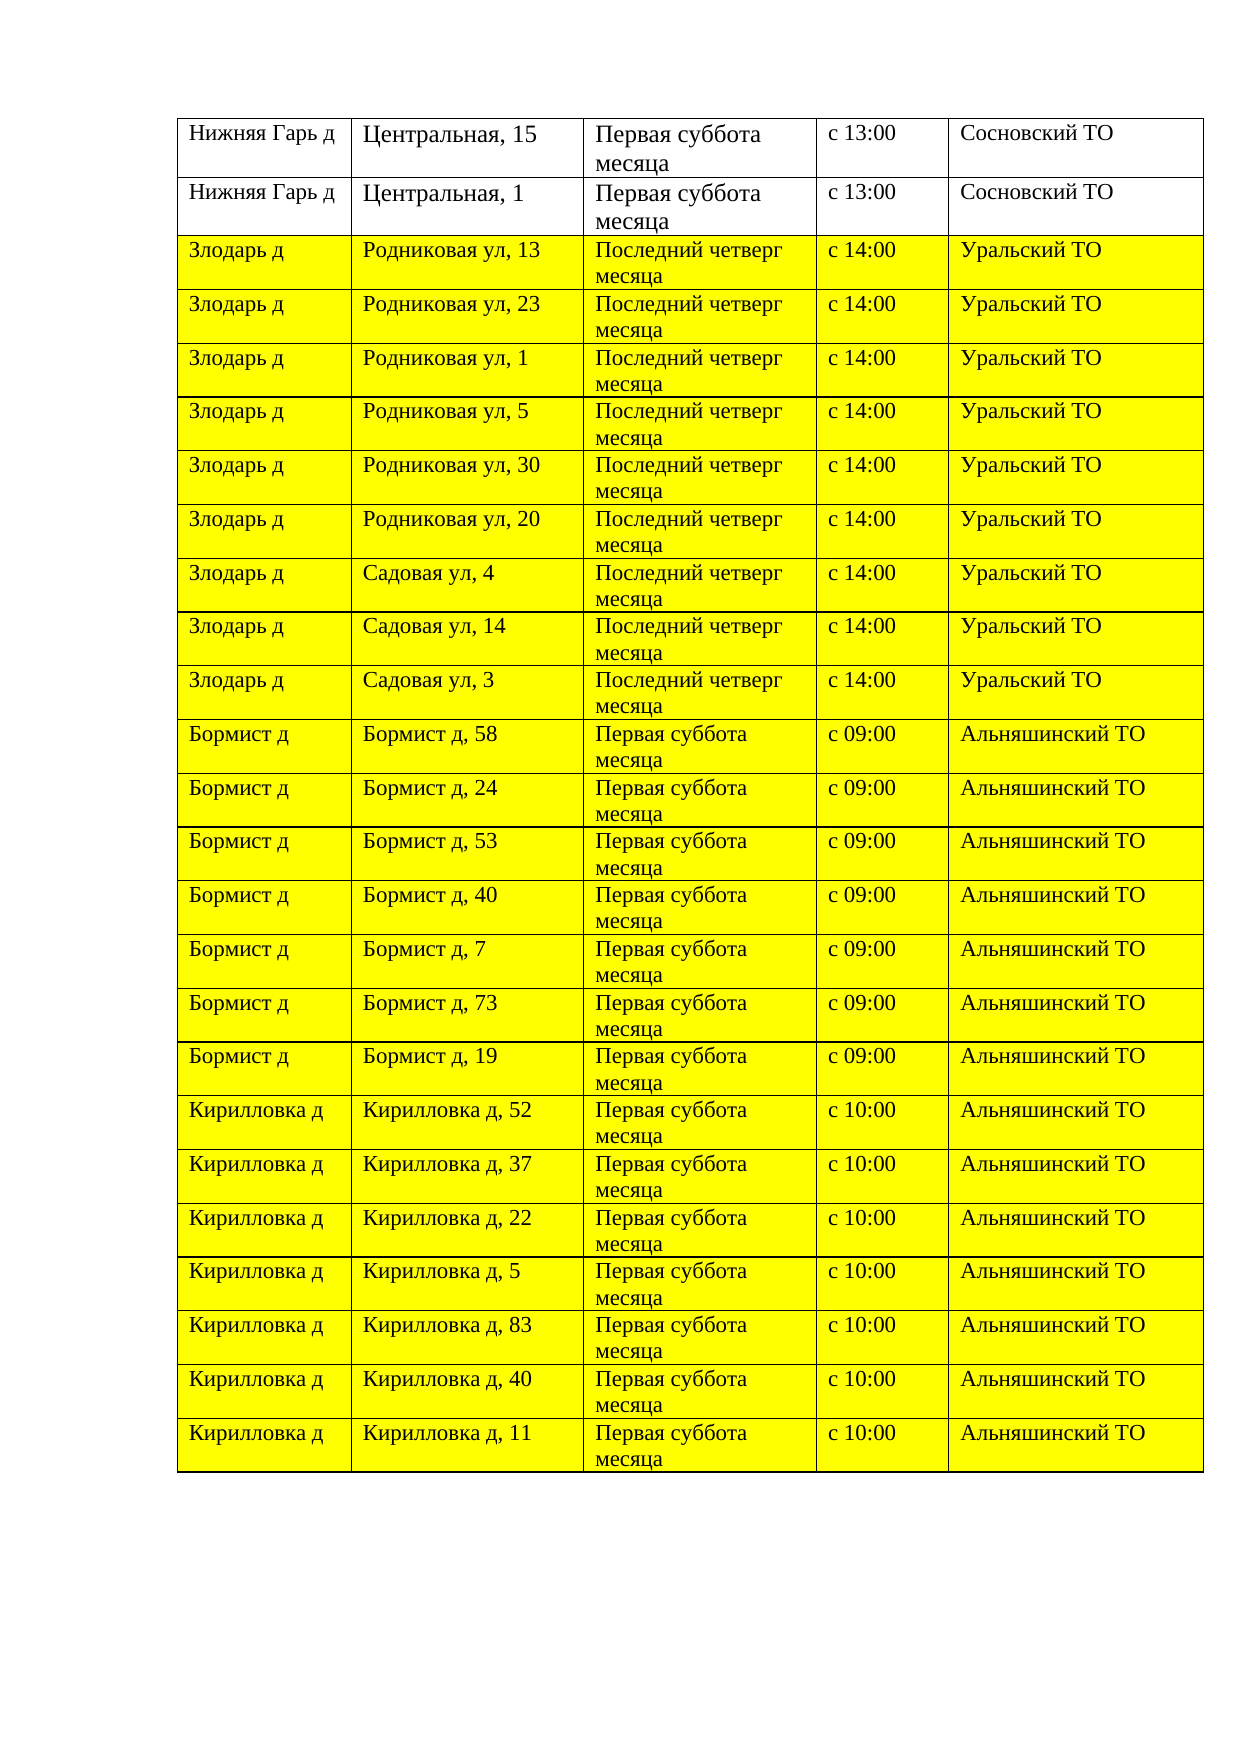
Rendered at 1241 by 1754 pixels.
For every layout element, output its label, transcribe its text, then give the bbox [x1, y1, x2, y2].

table_cell Последний четверг месяца [584, 398, 816, 450]
table_cell с 10:00 [817, 1150, 948, 1203]
table_cell Бормист д, 7 [352, 935, 583, 988]
table_cell Первая суббота месяца [584, 881, 816, 934]
table_cell Родниковая ул, 5 [352, 398, 583, 450]
table_cell с 09:00 [817, 1043, 948, 1095]
table_cell Последний четверг месяца [584, 559, 816, 611]
table_cell Кирилловка д [178, 1096, 351, 1149]
table_cell с 13:00 [817, 119, 948, 177]
table_cell Кирилловка д [178, 1419, 351, 1471]
table_cell с 09:00 [817, 935, 948, 988]
table_cell Альняшинский ТО [949, 720, 1203, 773]
table_cell Альняшинский ТО [949, 881, 1203, 934]
table_cell Первая суббота месяца [584, 989, 816, 1041]
table_cell Злодарь д [178, 344, 351, 396]
table_cell Кирилловка д, 5 [352, 1258, 583, 1310]
table_cell Альняшинский ТО [949, 1419, 1203, 1471]
table_cell Уральский ТО [949, 451, 1203, 504]
table_cell Альняшинский ТО [949, 935, 1203, 988]
table_cell Родниковая ул, 13 [352, 236, 583, 289]
table_cell Альняшинский ТО [949, 1311, 1203, 1364]
table_cell Злодарь д [178, 451, 351, 504]
table_cell Первая суббота месяца [584, 1204, 816, 1256]
table_cell Альняшинский ТО [949, 1096, 1203, 1149]
table_cell Кирилловка д [178, 1258, 351, 1310]
table_cell Бормист д, 19 [352, 1043, 583, 1095]
table_cell Первая суббота месяца [584, 1258, 816, 1310]
table_cell Бормист д, 73 [352, 989, 583, 1041]
table_cell Кирилловка д [178, 1204, 351, 1256]
table_cell Первая суббота месяца [584, 1096, 816, 1149]
table_cell Бормист д [178, 935, 351, 988]
table_cell Нижняя Гарь д [178, 178, 351, 235]
table_cell Первая суббота месяца [584, 828, 816, 880]
table_cell Родниковая ул, 23 [352, 290, 583, 343]
table_cell Первая суббота месяца [584, 1365, 816, 1418]
table_cell с 10:00 [817, 1096, 948, 1149]
table_cell Бормист д [178, 720, 351, 773]
table_cell с 10:00 [817, 1419, 948, 1471]
table_cell Первая суббота месяца [584, 1150, 816, 1203]
table_cell Кирилловка д, 11 [352, 1419, 583, 1471]
table_cell Кирилловка д [178, 1311, 351, 1364]
table_cell Уральский ТО [949, 344, 1203, 396]
table_cell с 14:00 [817, 666, 948, 719]
table_cell Последний четверг месяца [584, 613, 816, 665]
table_cell с 09:00 [817, 720, 948, 773]
table_cell Центральная, 1 [352, 178, 583, 235]
table_cell с 10:00 [817, 1365, 948, 1418]
table_cell Альняшинский ТО [949, 774, 1203, 826]
table_cell Злодарь д [178, 666, 351, 719]
table_cell Садовая ул, 14 [352, 613, 583, 665]
table_cell Альняшинский ТО [949, 989, 1203, 1041]
table_cell с 13:00 [817, 178, 948, 235]
table_cell Злодарь д [178, 290, 351, 343]
table_cell Альняшинский ТО [949, 828, 1203, 880]
table_cell Первая суббота месяца [584, 1419, 816, 1471]
table_cell Бормист д, 53 [352, 828, 583, 880]
table_cell Садовая ул, 4 [352, 559, 583, 611]
table_cell Первая суббота месяца [584, 935, 816, 988]
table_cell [584, 119, 816, 177]
table_cell Бормист д, 58 [352, 720, 583, 773]
table_cell Кирилловка д [178, 1365, 351, 1418]
table_cell с 14:00 [817, 290, 948, 343]
table_cell Уральский ТО [949, 505, 1203, 558]
table_cell с 09:00 [817, 989, 948, 1041]
table_cell Последний четверг месяца [584, 344, 816, 396]
table_cell Альняшинский ТО [949, 1204, 1203, 1256]
table_cell с 09:00 [817, 828, 948, 880]
table_cell Кирилловка д [178, 1150, 351, 1203]
table_cell Бормист д [178, 774, 351, 826]
table_cell Кирилловка д, 22 [352, 1204, 583, 1256]
table_cell Бормист д [178, 828, 351, 880]
table_cell Кирилловка д, 83 [352, 1311, 583, 1364]
table_cell Альняшинский ТО [949, 1365, 1203, 1418]
table_cell Сосновский ТО [949, 178, 1203, 235]
table_cell Первая суббота месяца [584, 720, 816, 773]
table_cell Последний четверг месяца [584, 666, 816, 719]
table_cell Сосновский ТО [949, 119, 1203, 177]
table_cell Уральский ТО [949, 398, 1203, 450]
table_cell Родниковая ул, 20 [352, 505, 583, 558]
table_cell с 14:00 [817, 344, 948, 396]
table_cell Бормист д, 40 [352, 881, 583, 934]
table_cell Садовая ул, 3 [352, 666, 583, 719]
table_cell Последний четверг месяца [584, 505, 816, 558]
table_cell с 09:00 [817, 881, 948, 934]
table_cell с 10:00 [817, 1311, 948, 1364]
table_cell с 14:00 [817, 236, 948, 289]
table_cell с 14:00 [817, 505, 948, 558]
table_cell Бормист д, 24 [352, 774, 583, 826]
table_cell Бормист д [178, 881, 351, 934]
table_cell Кирилловка д, 52 [352, 1096, 583, 1149]
table_cell Кирилловка д, 40 [352, 1365, 583, 1418]
table_cell Уральский ТО [949, 236, 1203, 289]
table_cell Бормист д [178, 1043, 351, 1095]
table_cell Последний четверг месяца [584, 236, 816, 289]
table_cell с 10:00 [817, 1204, 948, 1256]
table_cell Кирилловка д, 37 [352, 1150, 583, 1203]
table_cell Последний четверг месяца [584, 290, 816, 343]
table_cell Альняшинский ТО [949, 1150, 1203, 1203]
table_cell Альняшинский ТО [949, 1258, 1203, 1310]
table_cell Первая суббота месяца [584, 178, 816, 235]
table_cell Первая суббота месяца [584, 774, 816, 826]
table_cell Злодарь д [178, 236, 351, 289]
table_cell Уральский ТО [949, 559, 1203, 611]
table_cell с 09:00 [817, 774, 948, 826]
table_cell Родниковая ул, 1 [352, 344, 583, 396]
table_cell Уральский ТО [949, 290, 1203, 343]
table_cell Злодарь д [178, 613, 351, 665]
table_cell Бормист д [178, 989, 351, 1041]
table_cell с 14:00 [817, 398, 948, 450]
table_cell Уральский ТО [949, 613, 1203, 665]
table_cell с 10:00 [817, 1258, 948, 1310]
table_cell Альняшинский ТО [949, 1043, 1203, 1095]
table_cell Нижняя Гарь д [178, 119, 351, 177]
table_cell Последний четверг месяца [584, 451, 816, 504]
table_cell Первая суббота месяца [584, 1043, 816, 1095]
table_cell Злодарь д [178, 398, 351, 450]
table_cell Первая суббота месяца [584, 1311, 816, 1364]
table_cell с 14:00 [817, 613, 948, 665]
table_cell с 14:00 [817, 451, 948, 504]
table_cell Центральная, 15 [352, 119, 583, 177]
table_cell Родниковая ул, 30 [352, 451, 583, 504]
table_cell Уральский ТО [949, 666, 1203, 719]
table_cell Злодарь д [178, 559, 351, 611]
table_cell с 14:00 [817, 559, 948, 611]
table_cell Злодарь д [178, 505, 351, 558]
